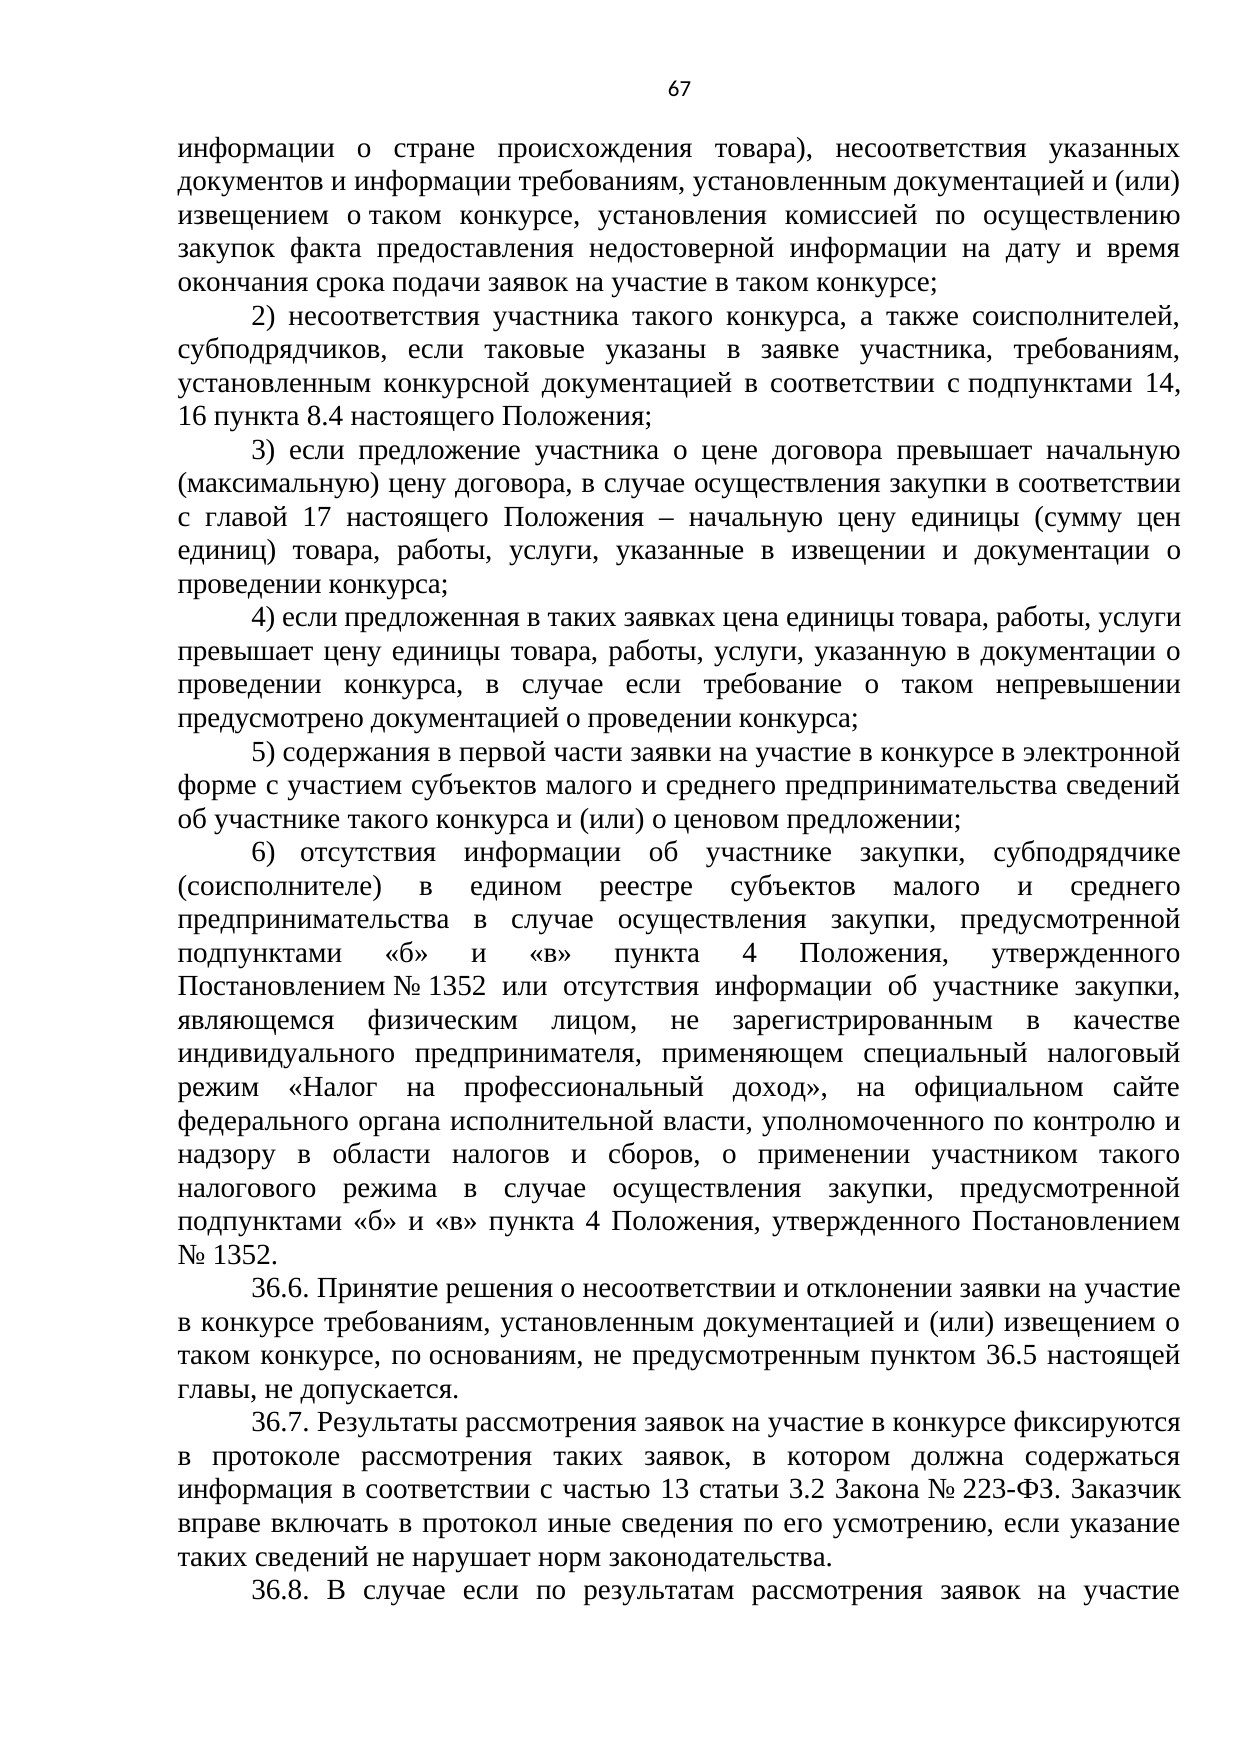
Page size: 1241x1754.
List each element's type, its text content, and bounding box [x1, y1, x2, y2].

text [177, 130, 1181, 298]
text 3) если предложение участника о цене договора превышает начальную (максимальную) цену договора, в случае осуществления закупки в соответствии с главой 17 настоящего Положения – начальную цену единицы (сумму цен единиц) товара, работы, услуги, указанные в извещении и документации о проведении конкурса; [177, 432, 1181, 599]
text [177, 1572, 1181, 1606]
text 2) несоответствия участника такого конкурса, а также соисполнителей, субподрядчиков, если таковые указаны в заявке участника, требованиям, установленным конкурсной документацией в соответствии с подпунктами 14, 16 пункта 8.4 настоящего Положения; [177, 298, 1181, 432]
text 6) отсутствия информации об участнике закупки, субподрядчике (соисполнителе) в едином реестре субъектов малого и среднего предпринимательства в случае осуществления закупки, предусмотренной подпунктами «б» и «в» пункта 4 Положения, утвержденного Постановлением № 1352 или отсутствия информации об участнике закупки, являющемся физическим лицом, не зарегистрированным в качестве индивидуального предпринимателя, применяющем специальный налоговый режим «Налог на профессиональный доход», на официальном сайте федерального органа исполнительной власти, уполномоченного по контролю и надзору в области налогов и сборов, о применении участником такого налогового режима в случае осуществления закупки, предусмотренной подпунктами «б» и «в» пункта 4 Положения, утвержденного Постановлением № 1352. [177, 834, 1181, 1270]
text 4) если предложенная в таких заявках цена единицы товара, работы, услуги превышает цену единицы товара, работы, услуги, указанную в документации о проведении конкурса, в случае если требование о таком непревышении предусмотрено документацией о проведении конкурса; [177, 599, 1181, 734]
text 36.7. Результаты рассмотрения заявок на участие в конкурсе фиксируются в протоколе рассмотрения таких заявок, в котором должна содержаться информация в соответствии с частью 13 статьи 3.2 Закона № 223-ФЗ. Заказчик вправе включать в протокол иные сведения по его усмотрению, если указание таких сведений не нарушает норм законодательства. [177, 1404, 1181, 1572]
text 36.6. Принятие решения о несоответствии и отклонении заявки на участие в конкурсе требованиям, установленным документацией и (или) извещением о таком конкурсе, по основаниям, не предусмотренным пунктом 36.5 настоящей главы, не допускается. [177, 1270, 1181, 1404]
text 5) содержания в первой части заявки на участие в конкурсе в электронной форме с участием субъектов малого и среднего предпринимательства сведений об участнике такого конкурса и (или) о ценовом предложении; [177, 734, 1181, 834]
